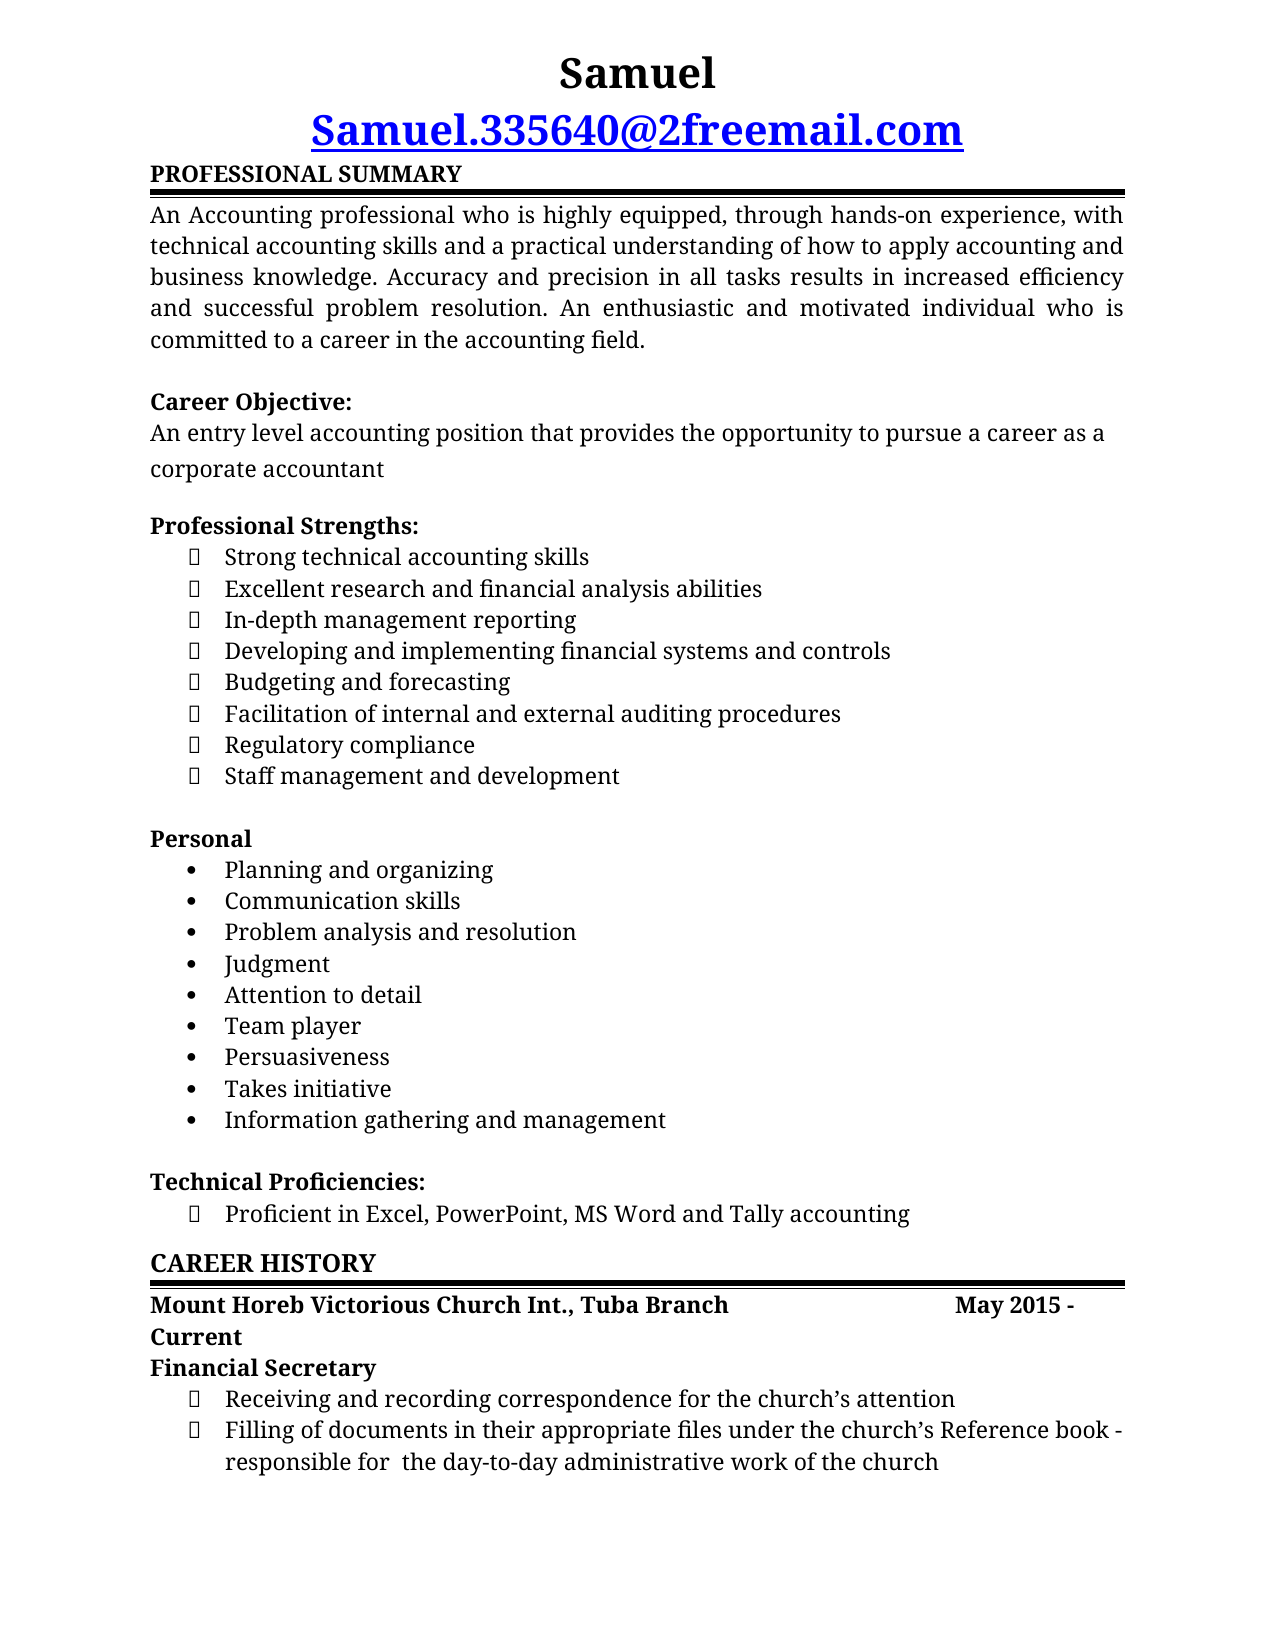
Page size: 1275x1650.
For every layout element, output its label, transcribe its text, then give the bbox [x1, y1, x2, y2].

list Strong technical accounting skills [187, 541, 1125, 572]
text Financial Secretary [150, 1352, 1125, 1383]
list Attention to detail [187, 979, 1125, 1010]
list Planning and organizing [187, 854, 1125, 885]
list Information gathering and management [187, 1104, 1125, 1135]
list Excellent research and financial analysis abilities [187, 572, 1125, 604]
list Problem analysis and resolution [187, 916, 1125, 947]
list Budgeting and forecasting [187, 666, 1125, 697]
list Developing and implementing financial systems and controls [187, 635, 1125, 666]
list In-depth management reporting [187, 604, 1125, 635]
list Team player [187, 1010, 1125, 1041]
text CAREER HISTORY [150, 1246, 1125, 1280]
list Takes initiative [187, 1072, 1125, 1104]
list Proficient in Excel, PowerPoint, MS Word and Tally accounting [187, 1197, 1125, 1229]
text An Accounting professional who is highly equipped, through hands-on experience, with technical accounting skills and a practical understanding of how to apply accounting and business knowledge. Accuracy and precision in all tasks results in increased efficiency and successful problem resolution. An enthusiastic and motivated individual who is committed to a career in the accounting field. [150, 198, 1125, 355]
list Persuasiveness [187, 1041, 1125, 1072]
text Professional Strengths: [150, 510, 1125, 541]
text Mount Horeb Victorious Church Int., Tuba Branch May 2015 - Current [150, 1289, 1125, 1352]
text Personal [150, 822, 1125, 854]
list Receiving and recording correspondence for the church’s attention [187, 1383, 1125, 1414]
list Communication skills [187, 885, 1125, 916]
list Staff management and development [187, 760, 1125, 791]
list Regulatory compliance [187, 729, 1125, 760]
list Filling of documents in their appropriate files under the church’s Reference book - responsible for the day-to-day administrative work of the church [187, 1414, 1125, 1477]
text PROFESSIONAL SUMMARY [150, 158, 1125, 189]
list Judgment [187, 947, 1125, 979]
text Samuel.335640@2freemail.com [150, 101, 1125, 158]
list Facilitation of internal and external auditing procedures [187, 697, 1125, 729]
text Career Objective: [150, 386, 1125, 417]
text Technical Proficiencies: [150, 1166, 1125, 1197]
text An entry level accounting position that provides the opportunity to pursue a career as a corporate accountant [150, 417, 1125, 484]
text Samuel [150, 44, 1125, 101]
